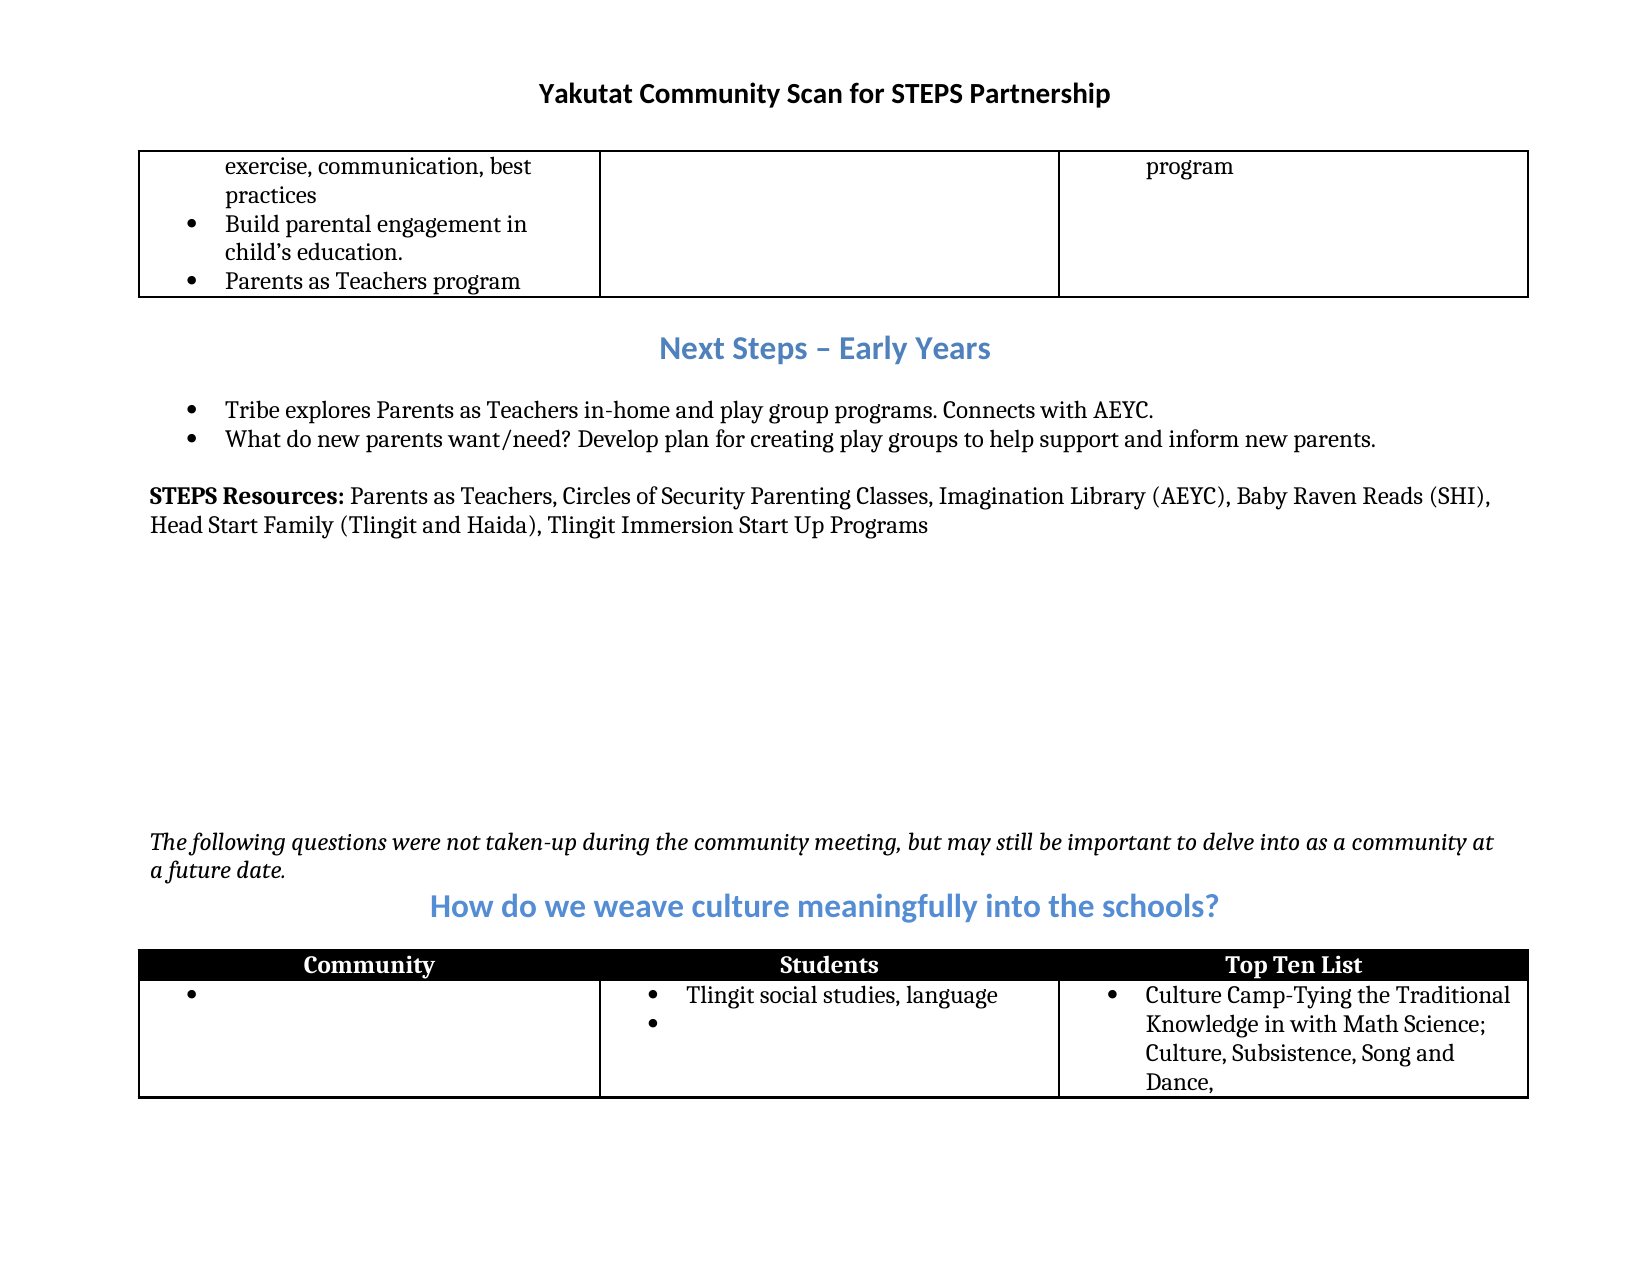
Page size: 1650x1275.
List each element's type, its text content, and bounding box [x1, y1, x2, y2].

table_cell [140, 981, 599, 1096]
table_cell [140, 152, 599, 296]
list What do new parents want/need? Develop plan for creating play groups to help support and inform new parents. [187, 425, 1500, 454]
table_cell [1060, 981, 1527, 1096]
text The following questions were not taken-up during the community meeting, but may still be important to delve into as a community at a future date. [150, 827, 1500, 885]
text STEPS Resources: Parents as Teachers, Circles of Security Parenting Classes, Imagination Library (AEYC), Baby Raven Reads (SHI), Head Start Family (Tlingit and Haida), Tlingit Immersion Start Up Programs [150, 482, 1500, 540]
text How do we weave culture meaningfully into the schools? [150, 885, 1500, 926]
text Next Steps – Early Years [150, 327, 1500, 367]
table_header Students [600, 951, 1059, 979]
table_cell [601, 981, 1058, 1096]
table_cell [1060, 152, 1527, 296]
table_header Top Ten List [1059, 951, 1527, 979]
list Tribe explores Parents as Teachers in-home and play group programs. Connects with AEYC. [187, 396, 1500, 425]
table_cell [601, 152, 1058, 296]
table_header Community [140, 951, 600, 979]
